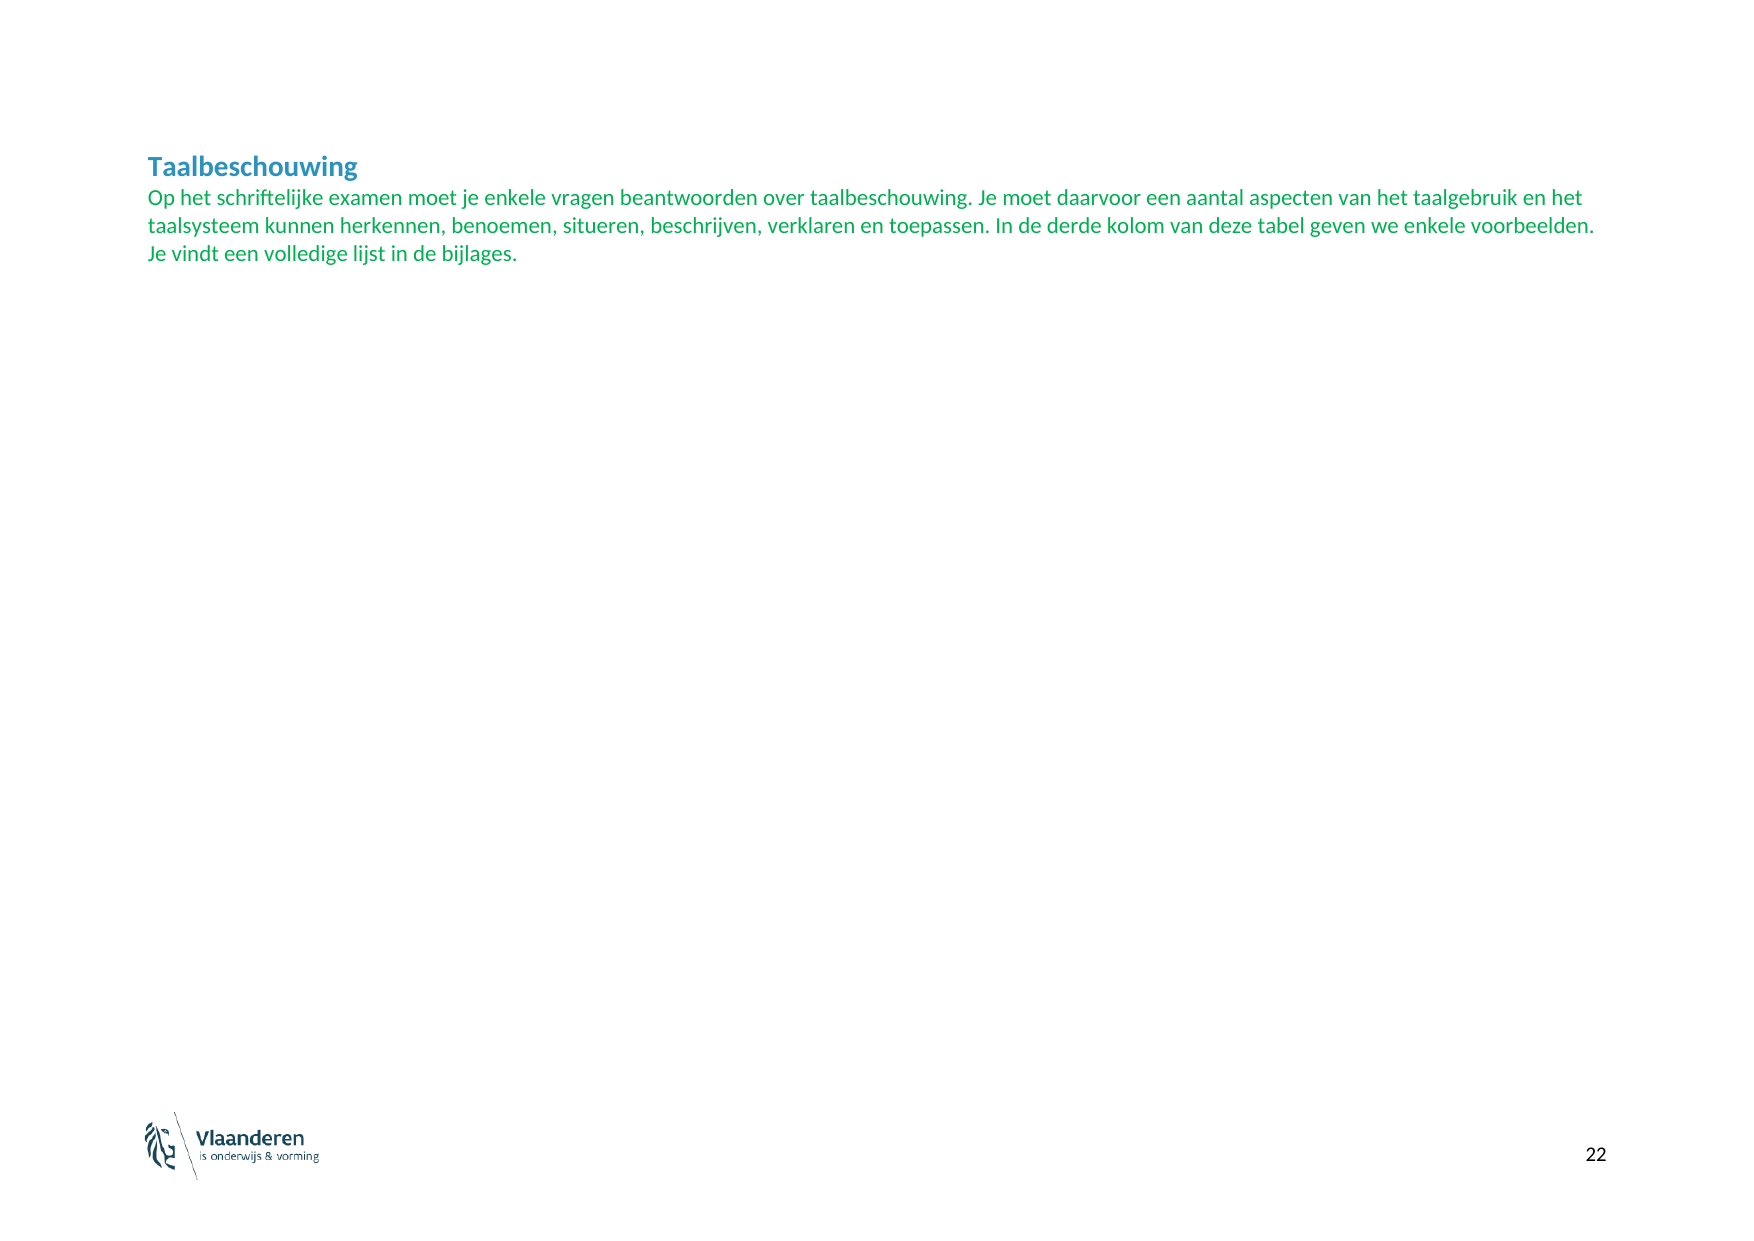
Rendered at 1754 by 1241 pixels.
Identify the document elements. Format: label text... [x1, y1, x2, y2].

picture [144, 1112, 327, 1180]
text Op het schriftelijke examen moet je enkele vragen beantwoorden over taalbeschouwing. Je moet daarvoor een aantal aspecten van het taalgebruik en het taalsysteem kunnen herkennen, benoemen, situeren, beschrijven, verklaren en toepassen. In de derde kolom van deze tabel geven we enkele voorbeelden. Je vindt een volledige lijst in de bijlages. [148, 183, 1606, 267]
text Taalbeschouwing [148, 148, 1606, 183]
